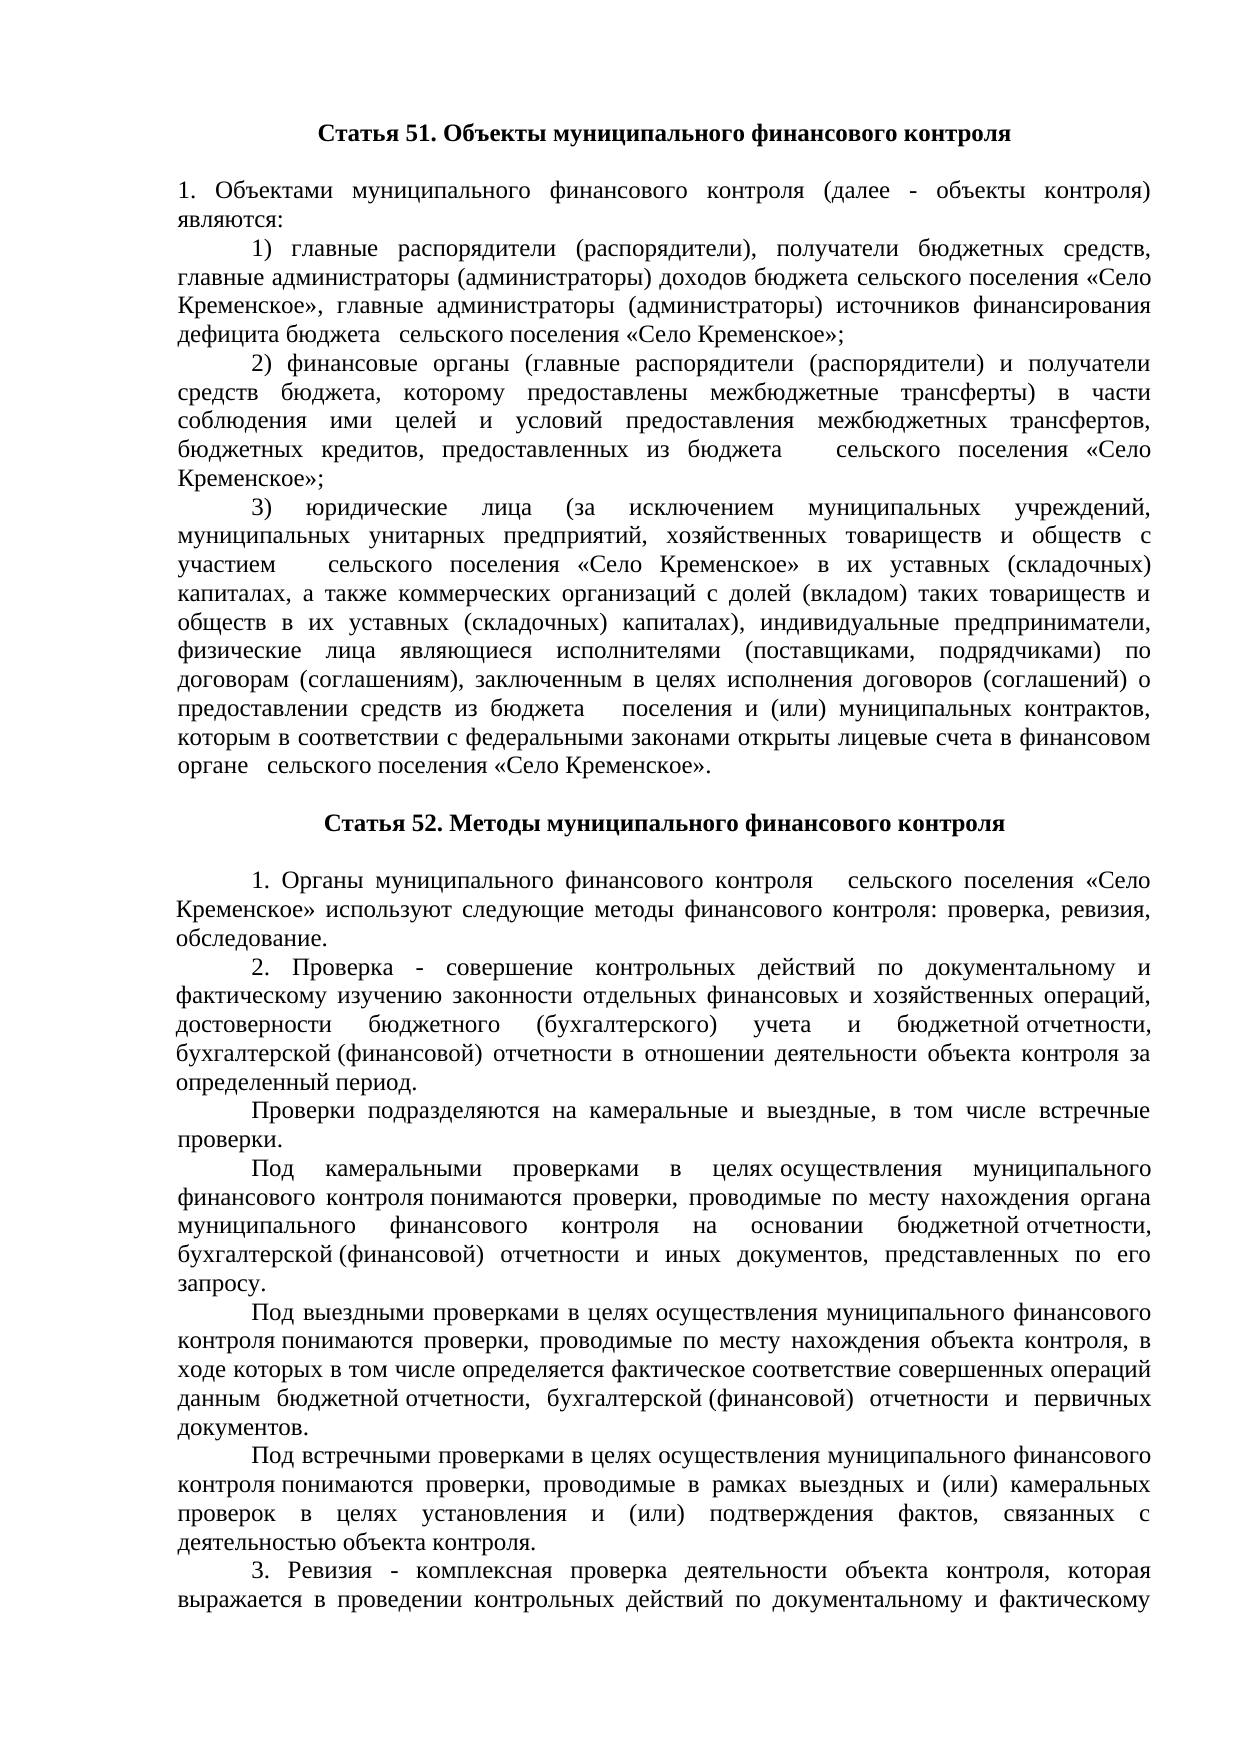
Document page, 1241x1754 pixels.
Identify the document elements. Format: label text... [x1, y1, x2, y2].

text 2. Проверка - совершение контрольных действий по документальному и фактическому изучению законности отдельных финансовых и хозяйственных операций, достоверности бюджетного (бухгалтерского) учета и бюджетной отчетности, бухгалтерской (финансовой) отчетности в отношении деятельности объекта контроля за определенный период. [176, 952, 1152, 1096]
text Под камеральными проверками в целях осуществления муниципального финансового контроля понимаются проверки, проводимые по месту нахождения органа муниципального финансового контроля на основании бюджетной отчетности, бухгалтерской (финансовой) отчетности и иных документов, представленных по его запросу. [177, 1153, 1152, 1297]
text 1) главные распорядители (распорядители), получатели бюджетных средств, главные администраторы (администраторы) доходов бюджета сельского поселения «Село Кременское», главные администраторы (администраторы) источников финансирования дефицита бюджета сельского поселения «Село Кременское»; [177, 233, 1152, 348]
text Под выездными проверками в целях осуществления муниципального финансового контроля понимаются проверки, проводимые по месту нахождения объекта контроля, в ходе которых в том числе определяется фактическое соответствие совершенных операций данным бюджетной отчетности, бухгалтерской (финансовой) отчетности и первичных документов. [177, 1297, 1152, 1441]
text Проверки подразделяются на камеральные и выездные, в том числе встречные проверки. [177, 1096, 1152, 1153]
text 2) финансовые органы (главные распорядители (распорядители) и получатели средств бюджета, которому предоставлены межбюджетные трансферты) в части соблюдения ими целей и условий предоставления межбюджетных трансфертов, бюджетных кредитов, предоставленных из бюджета сельского поселения «Село Кременское»; [177, 348, 1152, 492]
text Статья 52. Методы муниципального финансового контроля [177, 808, 1152, 837]
text 1. Объектами муниципального финансового контроля (далее - объекты контроля) являются: [177, 176, 1152, 233]
text 3) юридические лица (за исключением муниципальных учреждений, муниципальных унитарных предприятий, хозяйственных товариществ и обществ с участием сельского поселения «Село Кременское» в их уставных (складочных) капиталах, а также коммерческих организаций с долей (вкладом) таких товариществ и обществ в их уставных (складочных) капиталах), индивидуальные предприниматели, физические лица являющиеся исполнителями (поставщиками, подрядчиками) по договорам (соглашениям), заключенным в целях исполнения договоров (соглашений) о предоставлении средств из бюджета поселения и (или) муниципальных контрактов, которым в соответствии с федеральными законами открыты лицевые счета в финансовом органе сельского поселения «Село Кременское». [177, 492, 1152, 779]
text Под встречными проверками в целях осуществления муниципального финансового контроля понимаются проверки, проводимые в рамках выездных и (или) камеральных проверок в целях установления и (или) подтверждения фактов, связанных с деятельностью объекта контроля. [177, 1441, 1152, 1556]
text Статья 51. Объекты муниципального финансового контроля [177, 118, 1152, 147]
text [177, 1556, 1152, 1613]
text 1. Органы муниципального финансового контроля сельского поселения «Село Кременское» используют следующие методы финансового контроля: проверка, ревизия, обследование. [176, 866, 1152, 952]
